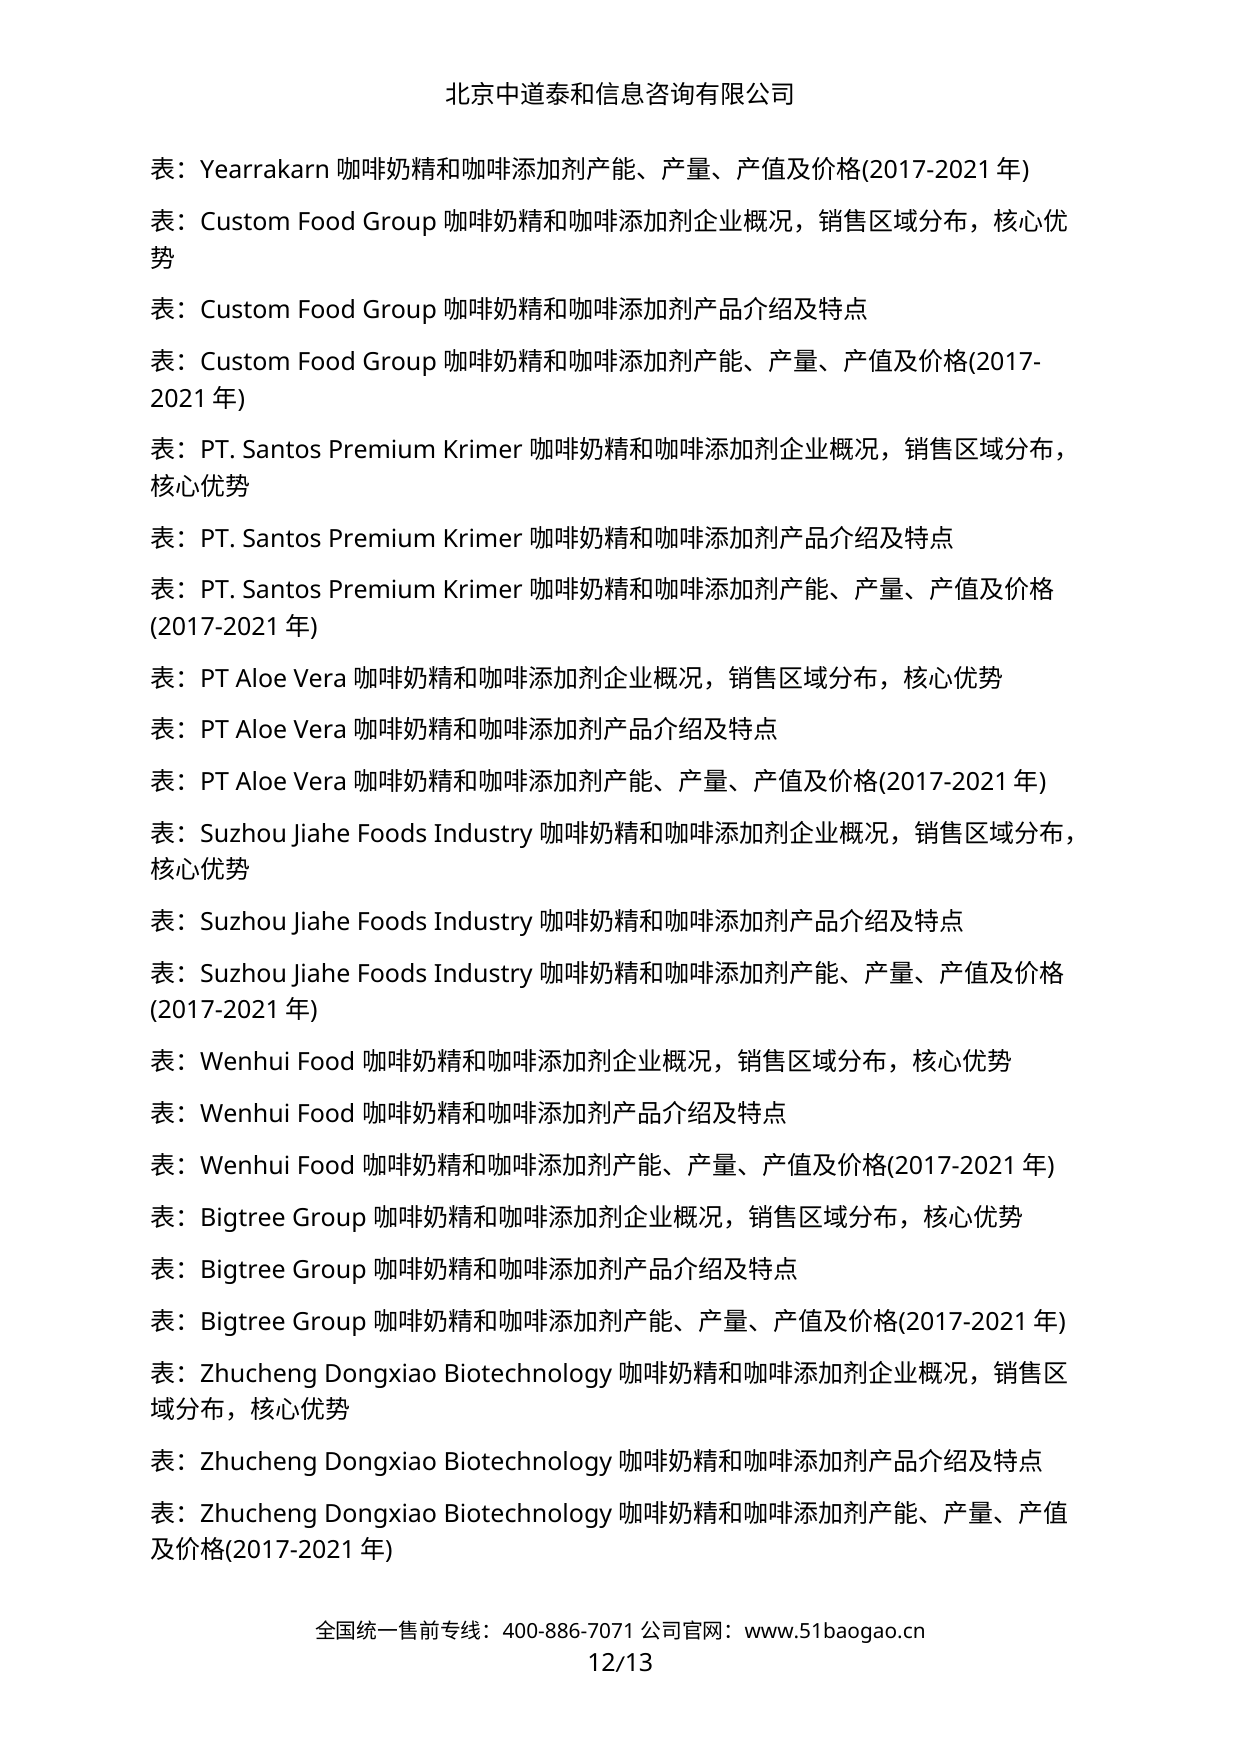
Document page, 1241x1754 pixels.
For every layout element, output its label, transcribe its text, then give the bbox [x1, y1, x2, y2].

text 表：Suzhou Jiahe Foods Industry 咖啡奶精和咖啡添加剂产品介绍及特点 [150, 902, 1090, 938]
text 表：Custom Food Group 咖啡奶精和咖啡添加剂产能、产量、产值及价格(2017-2021年) [150, 342, 1090, 414]
text 表：Custom Food Group 咖啡奶精和咖啡添加剂企业概况，销售区域分布，核心优势 [150, 202, 1090, 274]
text 表：Custom Food Group 咖啡奶精和咖啡添加剂产品介绍及特点 [150, 290, 1090, 326]
text 表：Wenhui Food 咖啡奶精和咖啡添加剂产品介绍及特点 [150, 1094, 1090, 1130]
text 表：PT. Santos Premium Krimer 咖啡奶精和咖啡添加剂企业概况，销售区域分布，核心优势 [150, 430, 1090, 502]
text 表：Suzhou Jiahe Foods Industry 咖啡奶精和咖啡添加剂产能、产量、产值及价格(2017-2021年) [150, 954, 1090, 1026]
text 表：Wenhui Food 咖啡奶精和咖啡添加剂企业概况，销售区域分布，核心优势 [150, 1042, 1090, 1078]
text 表：Bigtree Group 咖啡奶精和咖啡添加剂产能、产量、产值及价格(2017-2021年) [150, 1301, 1090, 1337]
text 表：Suzhou Jiahe Foods Industry 咖啡奶精和咖啡添加剂企业概况，销售区域分布，核心优势 [150, 814, 1090, 886]
text 表：Wenhui Food 咖啡奶精和咖啡添加剂产能、产量、产值及价格(2017-2021年) [150, 1146, 1090, 1182]
text 表：Bigtree Group 咖啡奶精和咖啡添加剂企业概况，销售区域分布，核心优势 [150, 1197, 1090, 1234]
text 表：PT Aloe Vera 咖啡奶精和咖啡添加剂企业概况，销售区域分布，核心优势 [150, 658, 1090, 694]
text 表：Bigtree Group 咖啡奶精和咖啡添加剂产品介绍及特点 [150, 1249, 1090, 1286]
text 表：Zhucheng Dongxiao Biotechnology 咖啡奶精和咖啡添加剂企业概况，销售区域分布，核心优势 [150, 1353, 1090, 1426]
text 表：Yearrakarn 咖啡奶精和咖啡添加剂产能、产量、产值及价格(2017-2021年) [150, 150, 1090, 186]
text 表：PT. Santos Premium Krimer 咖啡奶精和咖啡添加剂产品介绍及特点 [150, 518, 1090, 554]
text 表：Zhucheng Dongxiao Biotechnology 咖啡奶精和咖啡添加剂产品介绍及特点 [150, 1441, 1090, 1477]
text 表：Zhucheng Dongxiao Biotechnology 咖啡奶精和咖啡添加剂产能、产量、产值及价格(2017-2021年) [150, 1493, 1090, 1566]
text 表：PT. Santos Premium Krimer 咖啡奶精和咖啡添加剂产能、产量、产值及价格(2017-2021年) [150, 570, 1090, 642]
text 表：PT Aloe Vera 咖啡奶精和咖啡添加剂产品介绍及特点 [150, 710, 1090, 746]
text 表：PT Aloe Vera 咖啡奶精和咖啡添加剂产能、产量、产值及价格(2017-2021年) [150, 762, 1090, 798]
